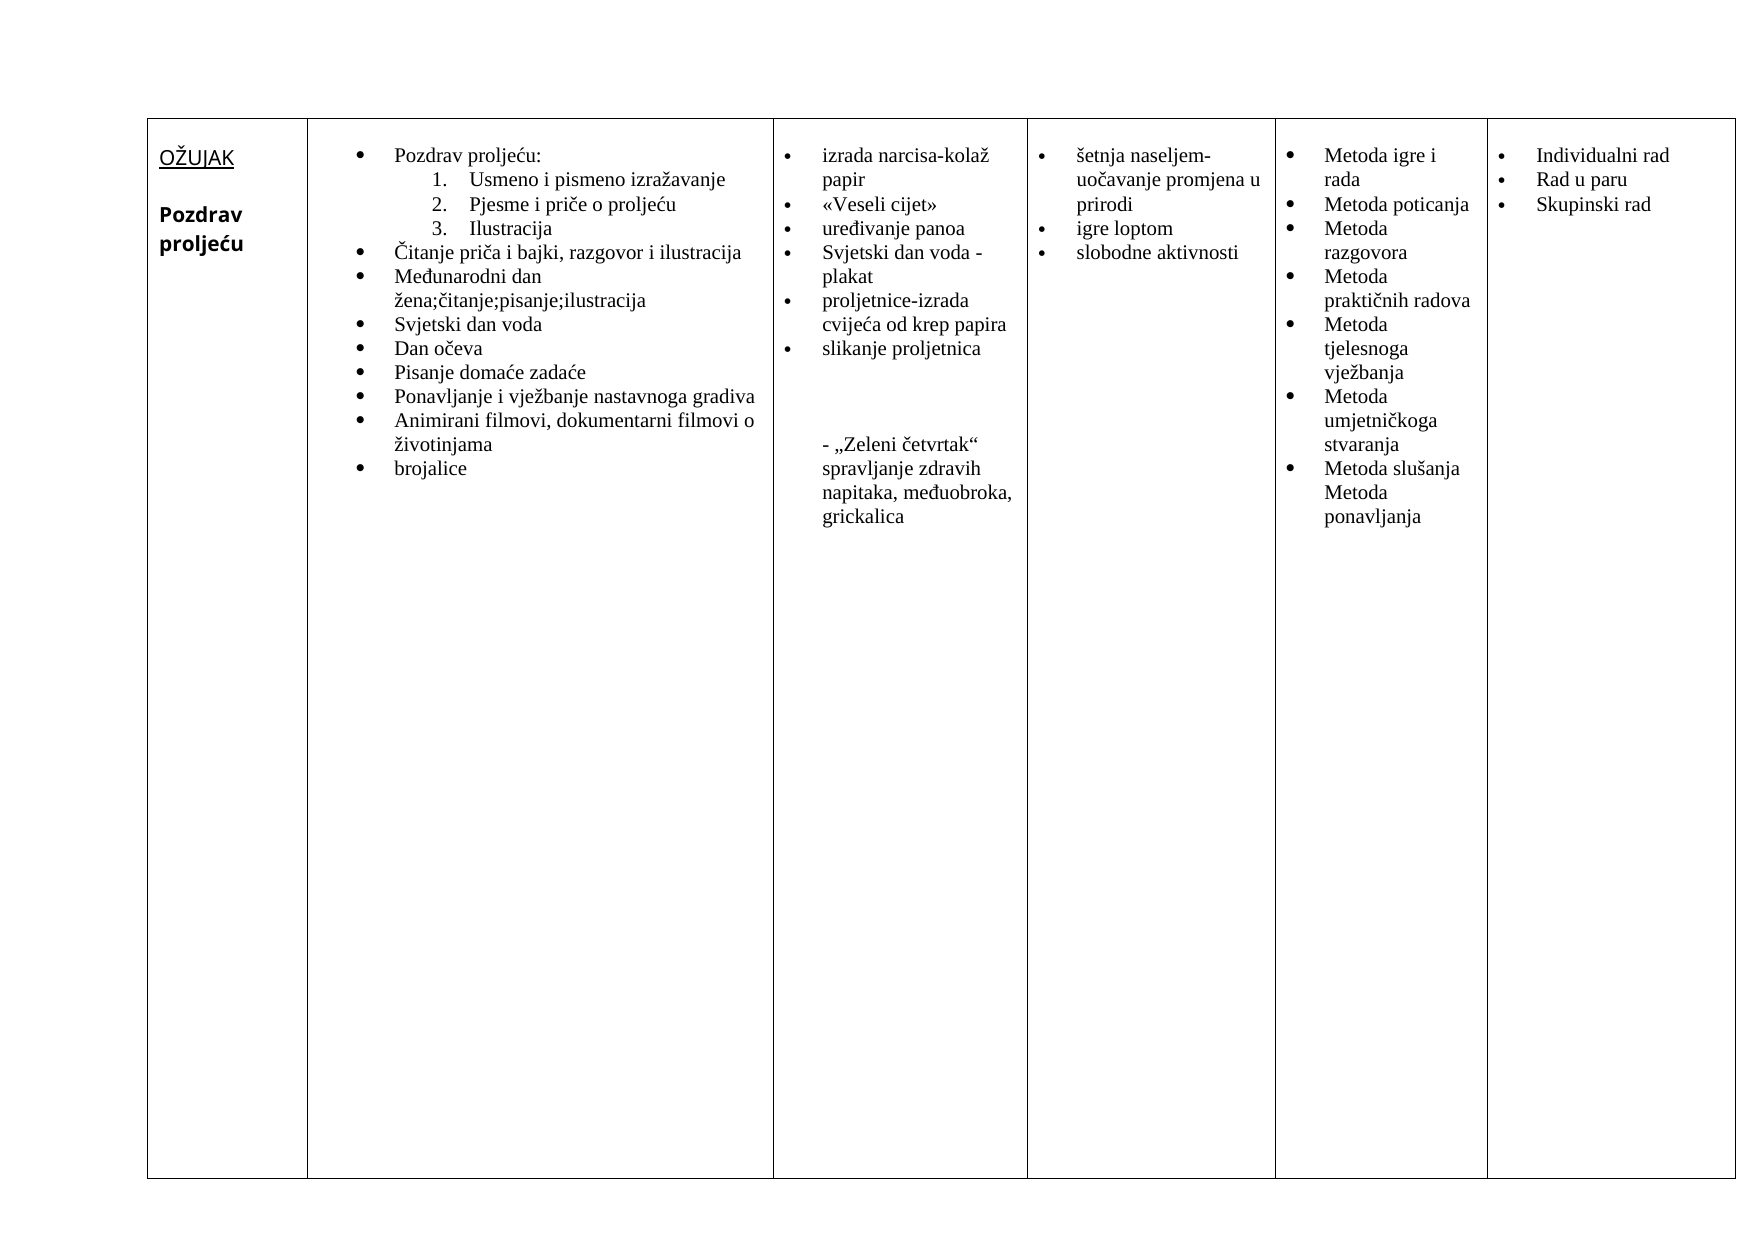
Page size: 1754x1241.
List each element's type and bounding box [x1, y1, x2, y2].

table_cell [774, 119, 1027, 1178]
table_cell [1028, 119, 1275, 1178]
table_cell [148, 119, 307, 1178]
table_cell [1276, 119, 1487, 1178]
table_cell [308, 119, 773, 1178]
table_cell [1488, 119, 1735, 1178]
